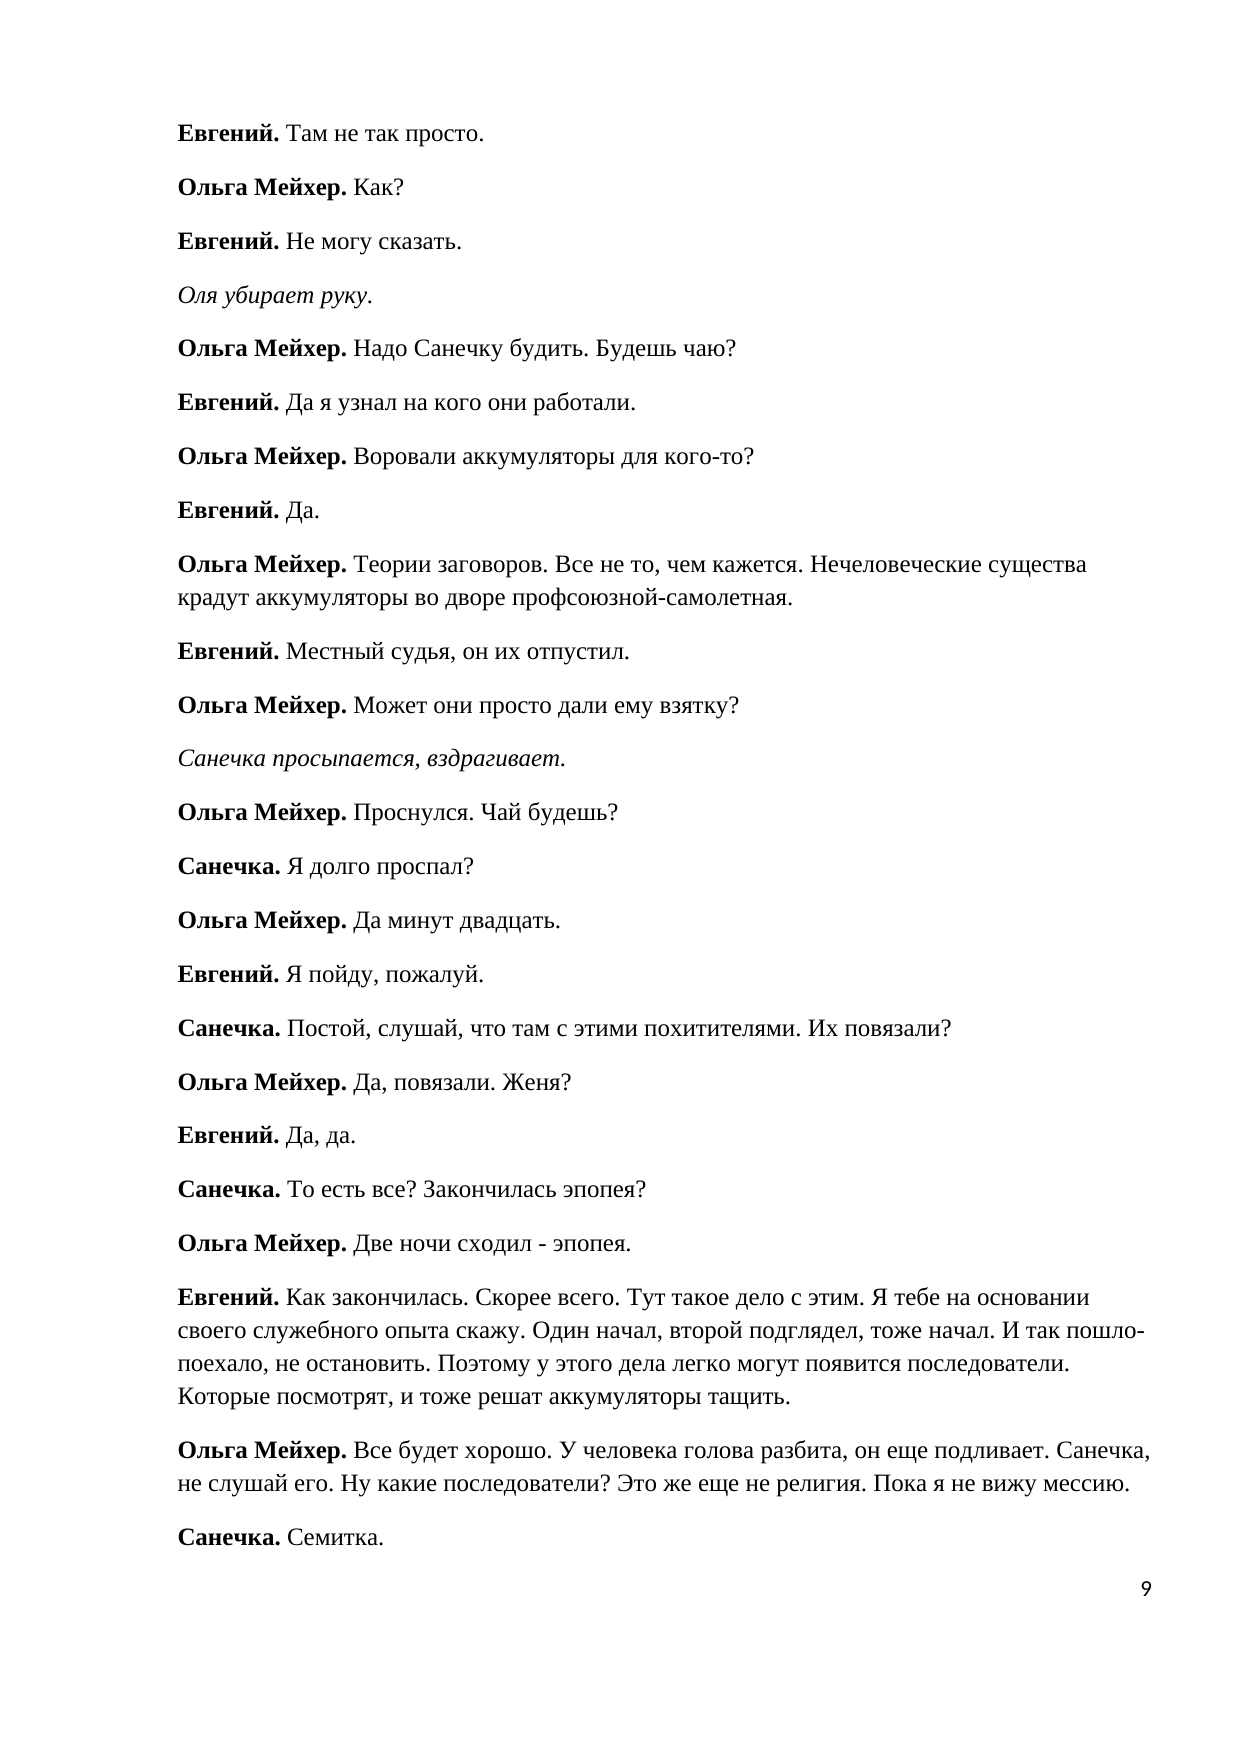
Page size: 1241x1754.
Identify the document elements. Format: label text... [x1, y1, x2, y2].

text Евгений. Как закончилась. Скорее всего. Тут такое дело с этим. Я тебе на основании своего служебного опыта скажу. Один начал, второй подглядел, тоже начал. И так пошло-поехало, не остановить. Поэтому у этого дела легко могут появится последователи. Которые посмотрят, и тоже решат аккумуляторы тащить. [177, 1282, 1152, 1410]
text Ольга Мейхер. Воровали аккумуляторы для кого-то? [177, 441, 1152, 470]
text Оля убирает руку. [177, 280, 1152, 308]
text Ольга Мейхер. Проснулся. Чай будешь? [177, 797, 1152, 826]
text Ольга Мейхер. Может они просто дали ему взятку? [177, 690, 1152, 718]
text Евгений. Да. [177, 495, 1152, 524]
text Ольга Мейхер. Надо Санечку будить. Будешь чаю? [177, 333, 1152, 362]
text Санечка просыпается, вздрагивает. [177, 743, 1152, 772]
text Ольга Мейхер. Да минут двадцать. [177, 905, 1152, 934]
text Санечка. То есть все? Закончилась эпопея? [177, 1174, 1152, 1203]
text Ольга Мейхер. Да, повязали. Женя? [177, 1067, 1152, 1095]
text Евгений. Я пойду, пожалуй. [177, 959, 1152, 988]
text Санечка. Я долго проспал? [177, 851, 1152, 880]
text Ольга Мейхер. Как? [177, 172, 1152, 201]
text Евгений. Там не так просто. [177, 118, 1152, 147]
text Ольга Мейхер. Все будет хорошо. У человека голова разбита, он еще подливает. Санечка, не слушай его. Ну какие последователи? Это же еще не религия. Пока я не вижу мессию. [177, 1435, 1152, 1497]
text Ольга Мейхер. Теории заговоров. Все не то, чем кажется. Нечеловеческие существа крадут аккумуляторы во дворе профсоюзной-самолетная. [177, 549, 1152, 611]
text Евгений. Да, да. [177, 1121, 1152, 1149]
text Санечка. Семитка. [177, 1522, 1152, 1551]
text Евгений. Местный судья, он их отпустил. [177, 636, 1152, 664]
text Евгений. Не могу сказать. [177, 226, 1152, 254]
text Евгений. Да я узнал на кого они работали. [177, 387, 1152, 416]
text Ольга Мейхер. Две ночи сходил - эпопея. [177, 1228, 1152, 1257]
text Санечка. Постой, слушай, что там с этими похитителями. Их повязали? [177, 1013, 1152, 1042]
